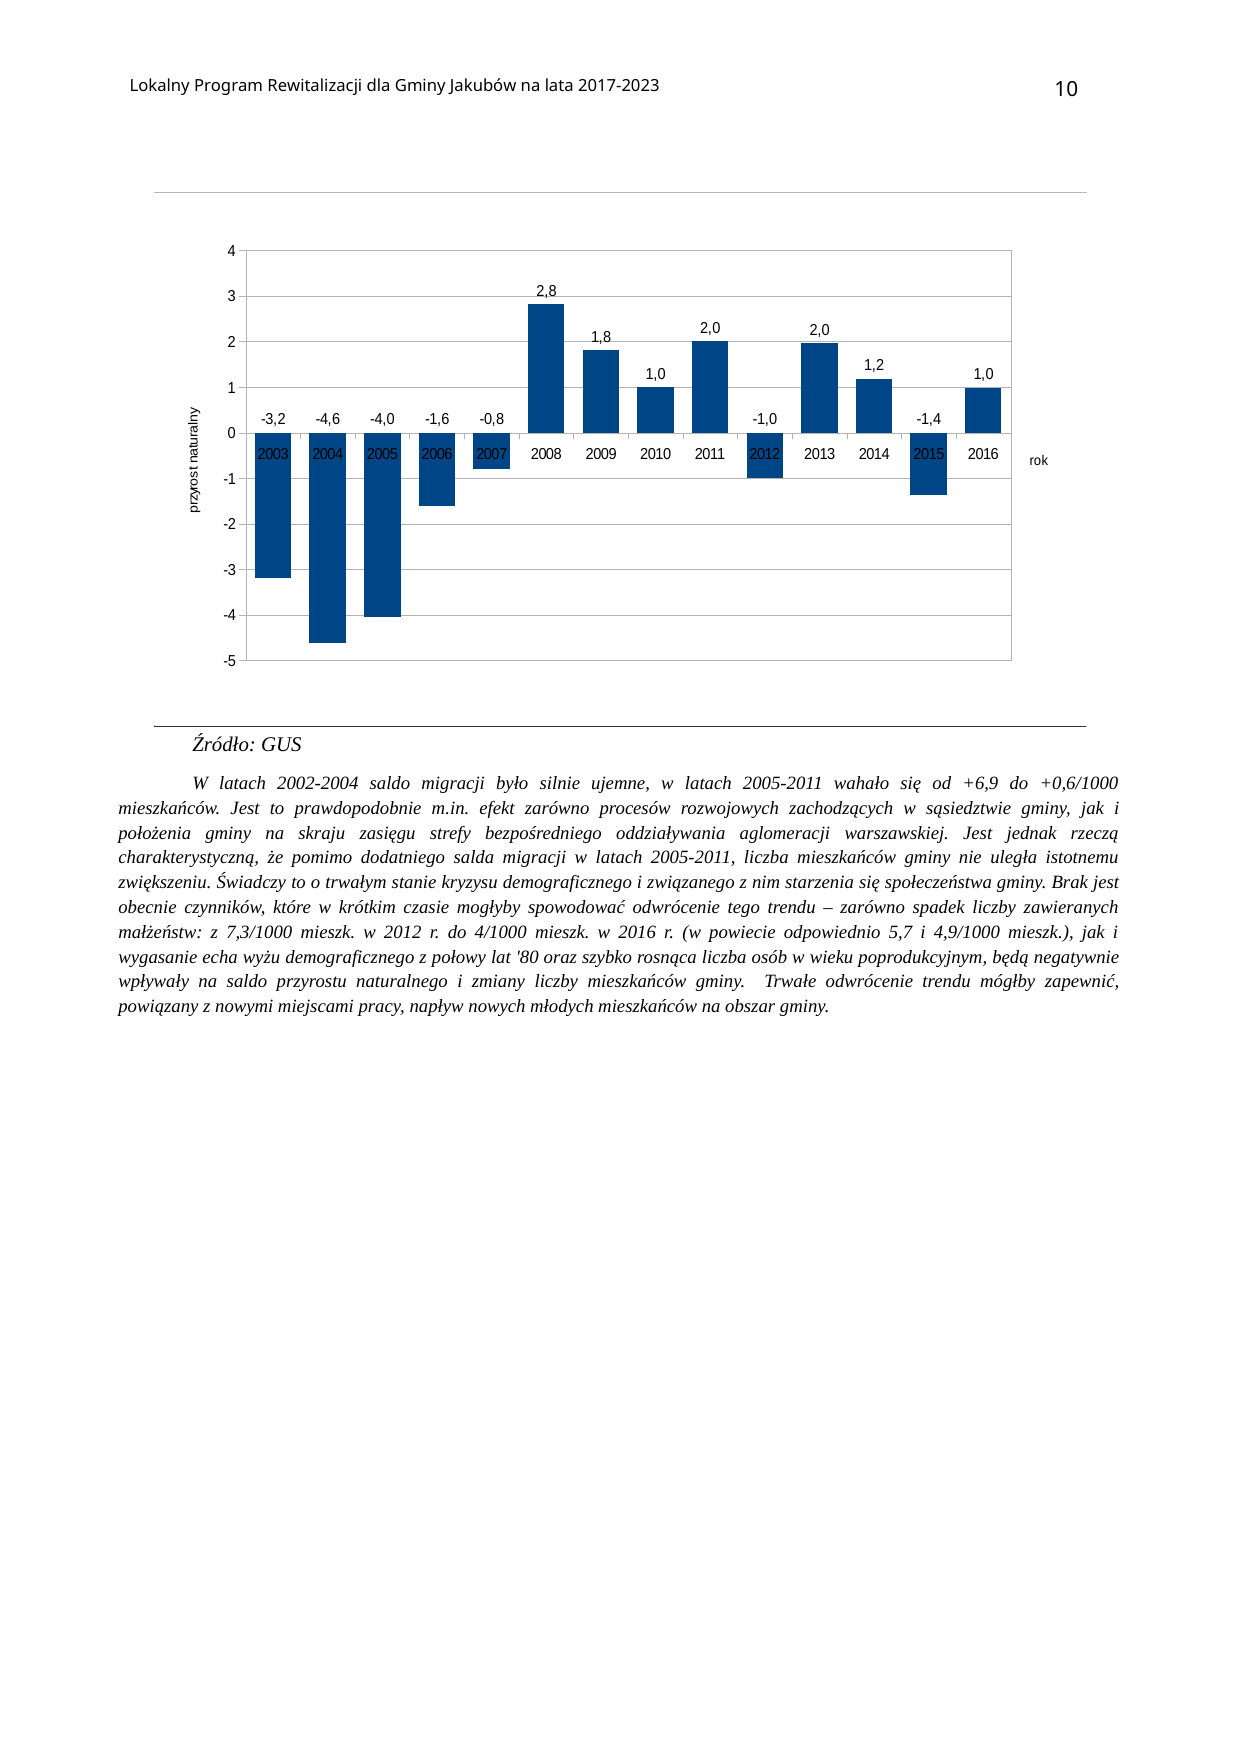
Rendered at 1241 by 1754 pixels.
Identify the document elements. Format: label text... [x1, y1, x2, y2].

text Źródło: GUS [118, 175, 1122, 756]
text W latach 2002-2004 saldo migracji było silnie ujemne, w latach 2005-2011 wahało się od +6,9 do +0,6/1000 mieszkańców. Jest to prawdopodobnie m.in. efekt zarówno procesów rozwojowych zachodzących w sąsiedztwie gminy, jak i położenia gminy na skraju zasięgu strefy bezpośredniego oddziaływania aglomeracji warszawskiej. Jest jednak rzeczą charakterystyczną, że pomimo dodatniego salda migracji w latach 2005-2011, liczba mieszkańców gminy nie uległa istotnemu zwiększeniu. Świadczy to o trwałym stanie kryzysu demograficznego i związanego z nim starzenia się społeczeństwa gminy. Brak jest obecnie czynników, które w krótkim czasie mogłyby spowodować odwrócenie tego trendu – zarówno spadek liczby zawieranych małżeństw: z 7,3/1000 mieszk. w 2012 r. do 4/1000 mieszk. w 2016 r. (w powiecie odpowiednio 5,7 i 4,9/1000 mieszk.), jak i wygasanie echa wyżu demograficznego z połowy lat '80 oraz szybko rosnąca liczba osób w wieku poprodukcyjnym, będą negatywnie wpływały na saldo przyrostu naturalnego i zmiany liczby mieszkańców gminy. Trwałe odwrócenie trendu mógłby zapewnić, powiązany z nowymi miejscami pracy, napływ nowych młodych mieszkańców na obszar gminy. [118, 772, 1122, 1017]
